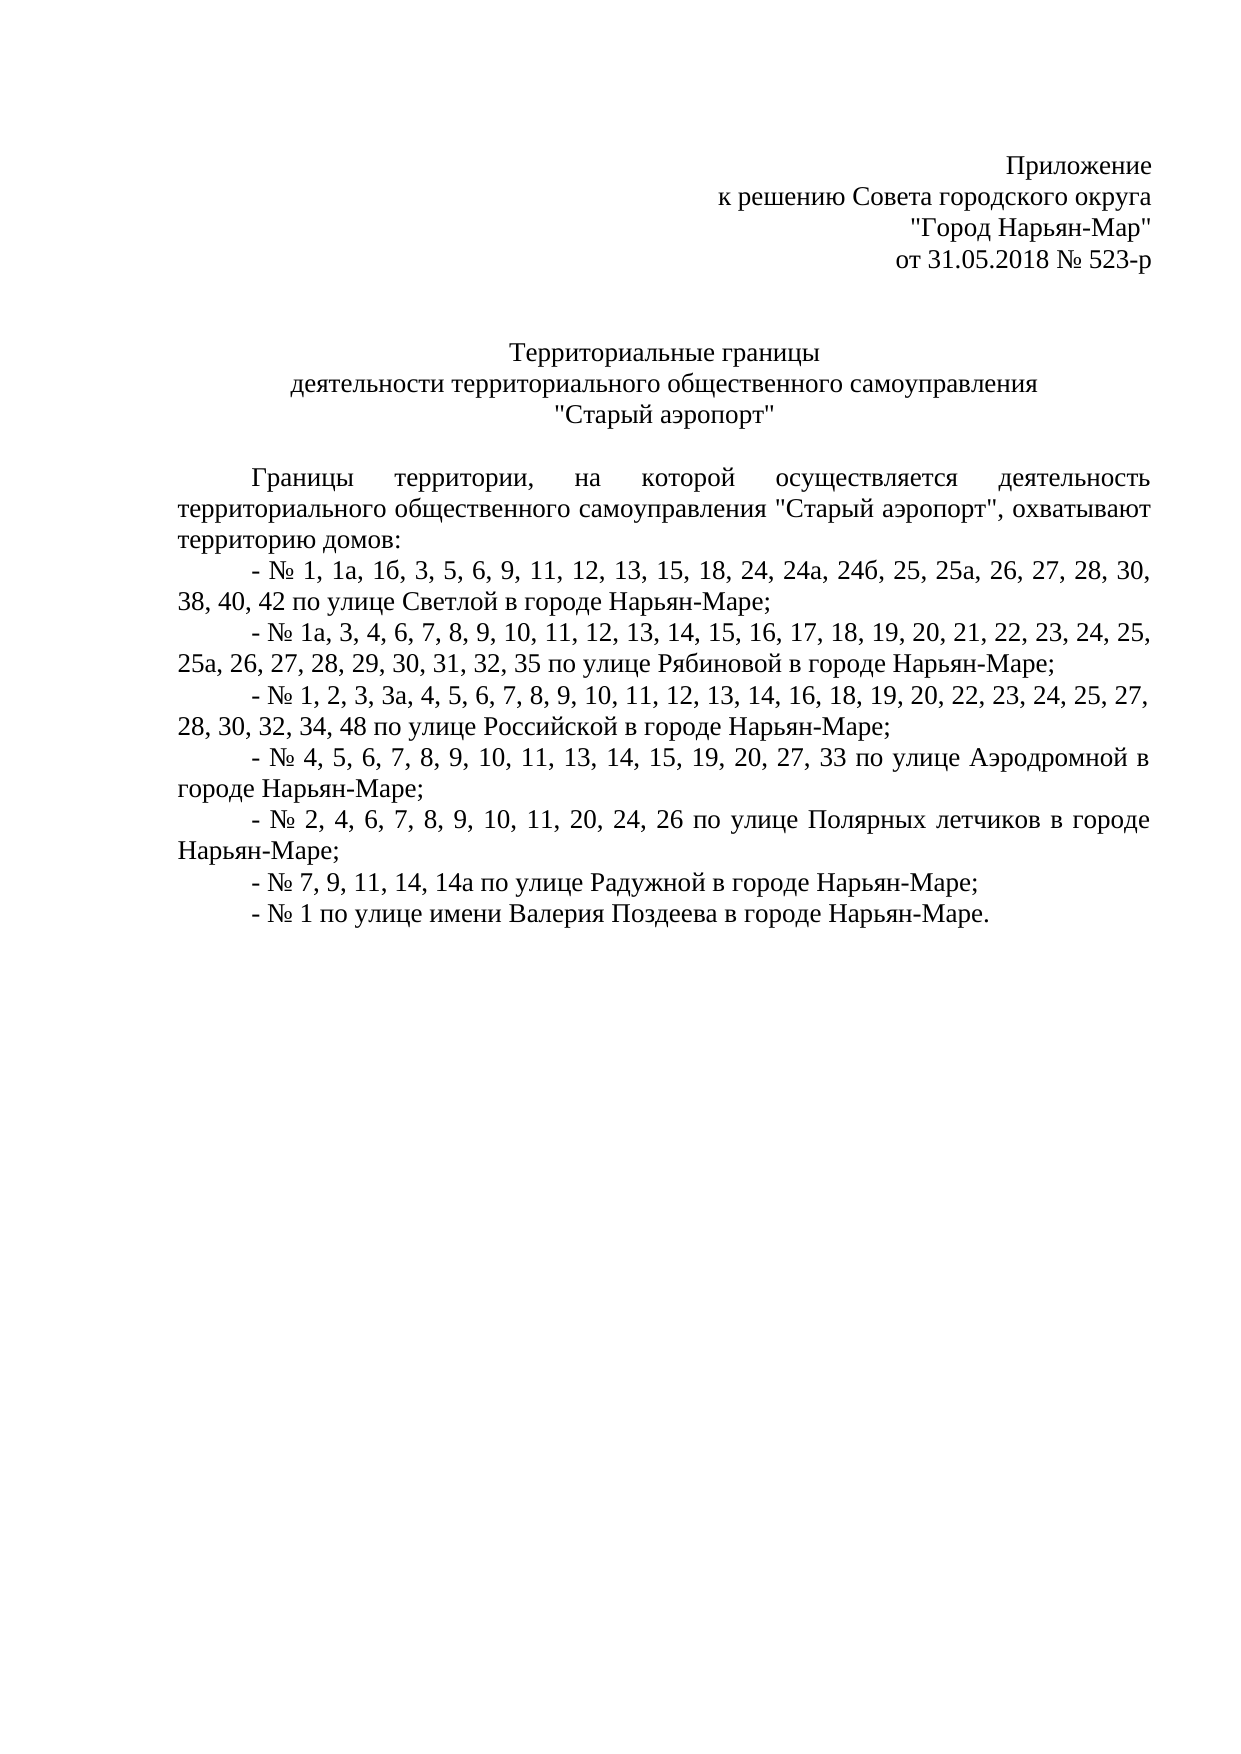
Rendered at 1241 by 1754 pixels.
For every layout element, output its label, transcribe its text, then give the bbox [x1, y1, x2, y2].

text - № 1 по улице имени Валерия Поздеева в городе Нарьян-Маре. [177, 897, 1152, 928]
text - № 1, 2, 3, 3а, 4, 5, 6, 7, 8, 9, 10, 11, 12, 13, 14, 16, 18, 19, 20, 22, 23, 24, 25, 27, 28, 30, 32, 34, 48 по улице Российской в городе Нарьян-Маре; [177, 679, 1152, 741]
text Границы территории, на которой осуществляется деятельность территориального общественного самоуправления "Старый аэропорт", охватывают территорию домов: [177, 461, 1152, 554]
text Территориальные границы [177, 336, 1152, 367]
text - № 1, 1а, 1б, 3, 5, 6, 9, 11, 12, 13, 15, 18, 24, 24а, 24б, 25, 25а, 26, 27, 28, 30, 38, 40, 42 по улице Светлой в городе Нарьян-Маре; [177, 554, 1152, 616]
text - № 2, 4, 6, 7, 8, 9, 10, 11, 20, 24, 26 по улице Полярных летчиков в городе Нарьян-Маре; [177, 803, 1152, 866]
text Приложение [177, 149, 1152, 180]
text от 31.05.2018 № 523-р [177, 243, 1152, 274]
text "Старый аэропорт" [177, 398, 1152, 429]
text деятельности территориального общественного самоуправления [177, 367, 1152, 398]
text "Город Нарьян-Мар" [177, 212, 1152, 243]
text - № 4, 5, 6, 7, 8, 9, 10, 11, 13, 14, 15, 19, 20, 27, 33 по улице Аэродромной в городе Нарьян-Маре; [177, 741, 1152, 803]
text - № 1а, 3, 4, 6, 7, 8, 9, 10, 11, 12, 13, 14, 15, 16, 17, 18, 19, 20, 21, 22, 23, 24, 25, 25а, 26, 27, 28, 29, 30, 31, 32, 35 по улице Рябиновой в городе Нарьян-Маре; [177, 616, 1152, 679]
text к решению Совета городского округа [177, 180, 1152, 212]
text - № 7, 9, 11, 14, 14а по улице Радужной в городе Нарьян-Маре; [177, 866, 1152, 897]
